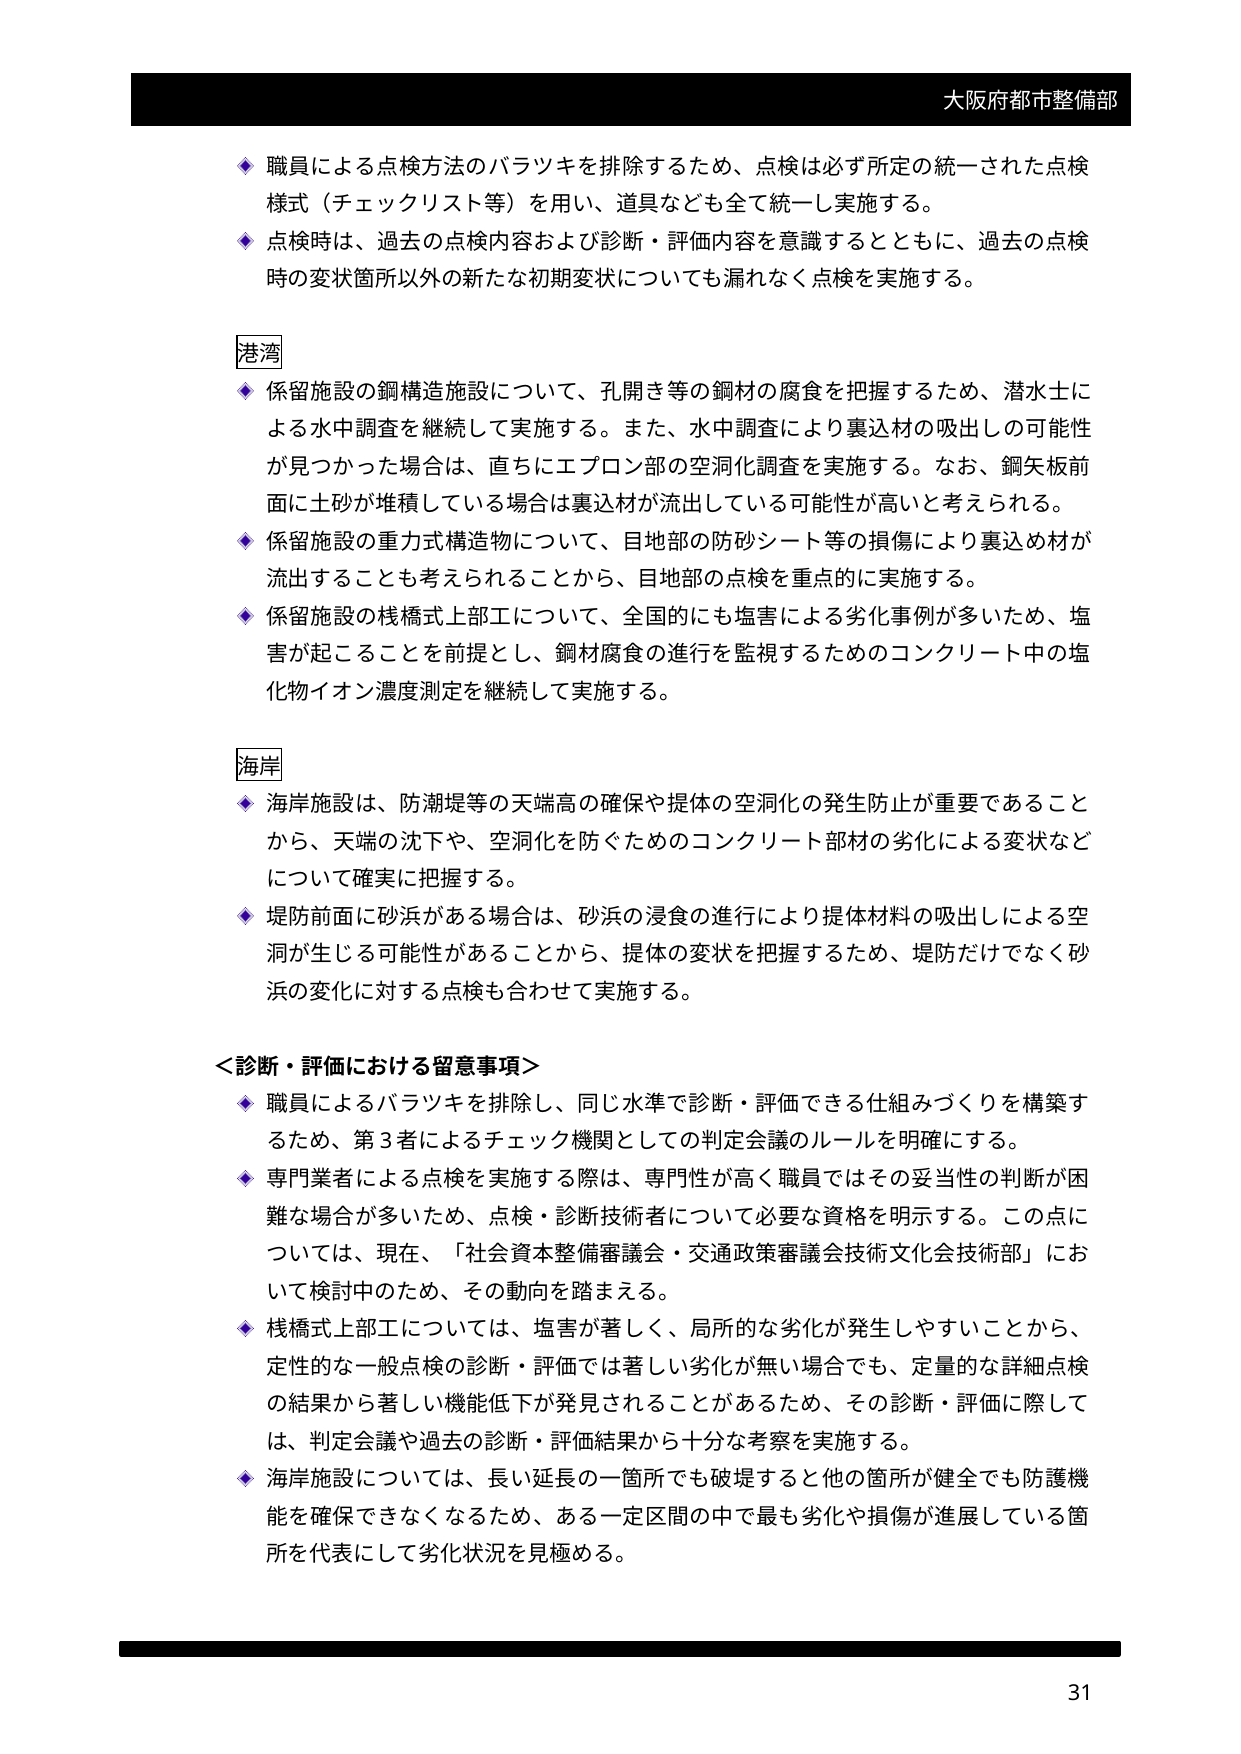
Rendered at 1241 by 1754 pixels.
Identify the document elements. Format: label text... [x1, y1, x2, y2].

list 職員による点検方法のバラツキを排除するため、点検は必ず所定の統一された点検様式（チェックリスト等）を用い、道具なども全て統一し実施する。 [236, 146, 1092, 221]
picture [237, 157, 254, 175]
list 点検時は、過去の点検内容および診断・評価内容を意識するとともに、過去の点検時の変状箇所以外の新たな初期変状についても漏れなく点検を実施する。 [236, 221, 1092, 296]
picture [237, 907, 254, 925]
list 海岸施設は、防潮堤等の天端高の確保や提体の空洞化の発生防止が重要であることから、天端の沈下や、空洞化を防ぐためのコンクリート部材の劣化による変状などについて確実に把握する。 [236, 783, 1092, 896]
list 係留施設の重力式構造物について、目地部の防砂シート等の損傷により裏込め材が流出することも考えられることから、目地部の点検を重点的に実施する。 [236, 521, 1092, 596]
text 海岸 [236, 746, 1092, 783]
picture [237, 532, 254, 550]
picture [237, 1470, 254, 1487]
list 専門業者による点検を実施する際は、専門性が高く職員ではその妥当性の判断が困難な場合が多いため、点検・診断技術者について必要な資格を明示する。この点については、現在、「社会資本整備審議会・交通政策審議会技術文化会技術部」において検討中のため、その動向を踏まえる。 [236, 1158, 1092, 1308]
list 海岸施設については、長い延長の一箇所でも破堤すると他の箇所が健全でも防護機能を確保できなくなるため、ある一定区間の中で最も劣化や損傷が進展している箇所を代表にして劣化状況を見極める。 [236, 1458, 1092, 1571]
picture [237, 1320, 254, 1337]
list 桟橋式上部工については、塩害が著しく、局所的な劣化が発生しやすいことから、定性的な一般点検の診断・評価では著しい劣化が無い場合でも、定量的な詳細点検の結果から著しい機能低下が発見されることがあるため、その診断・評価に際しては、判定会議や過去の診断・評価結果から十分な考察を実施する。 [236, 1308, 1092, 1458]
list 堤防前面に砂浜がある場合は、砂浜の浸食の進行により提体材料の吸出しによる空洞が生じる可能性があることから、提体の変状を把握するため、堤防だけでなく砂浜の変化に対する点検も合わせて実施する。 [236, 896, 1092, 1008]
list 係留施設の鋼構造施設について、孔開き等の鋼材の腐食を把握するため、潜水士による水中調査を継続して実施する。また、水中調査により裏込材の吸出しの可能性が見つかった場合は、直ちにエプロン部の空洞化調査を実施する。なお、鋼矢板前面に土砂が堆積している場合は裏込材が流出している可能性が高いと考えられる。 [236, 371, 1092, 521]
picture [237, 232, 254, 250]
picture [237, 607, 254, 625]
list 職員によるバラツキを排除し、同じ水準で診断・評価できる仕組みづくりを構築するため、第3者によるチェック機関としての判定会議のルールを明確にする。 [236, 1083, 1092, 1158]
list 係留施設の桟橋式上部工について、全国的にも塩害による劣化事例が多いため、塩害が起こることを前提とし、鋼材腐食の進行を監視するためのコンクリート中の塩化物イオン濃度測定を継続して実施する。 [236, 596, 1092, 746]
picture [237, 1170, 254, 1187]
text ＜診断・評価における留意事項＞ [148, 1046, 1092, 1083]
picture [237, 382, 254, 400]
picture [237, 1095, 254, 1112]
text 港湾 [236, 333, 1092, 371]
picture [237, 795, 254, 812]
